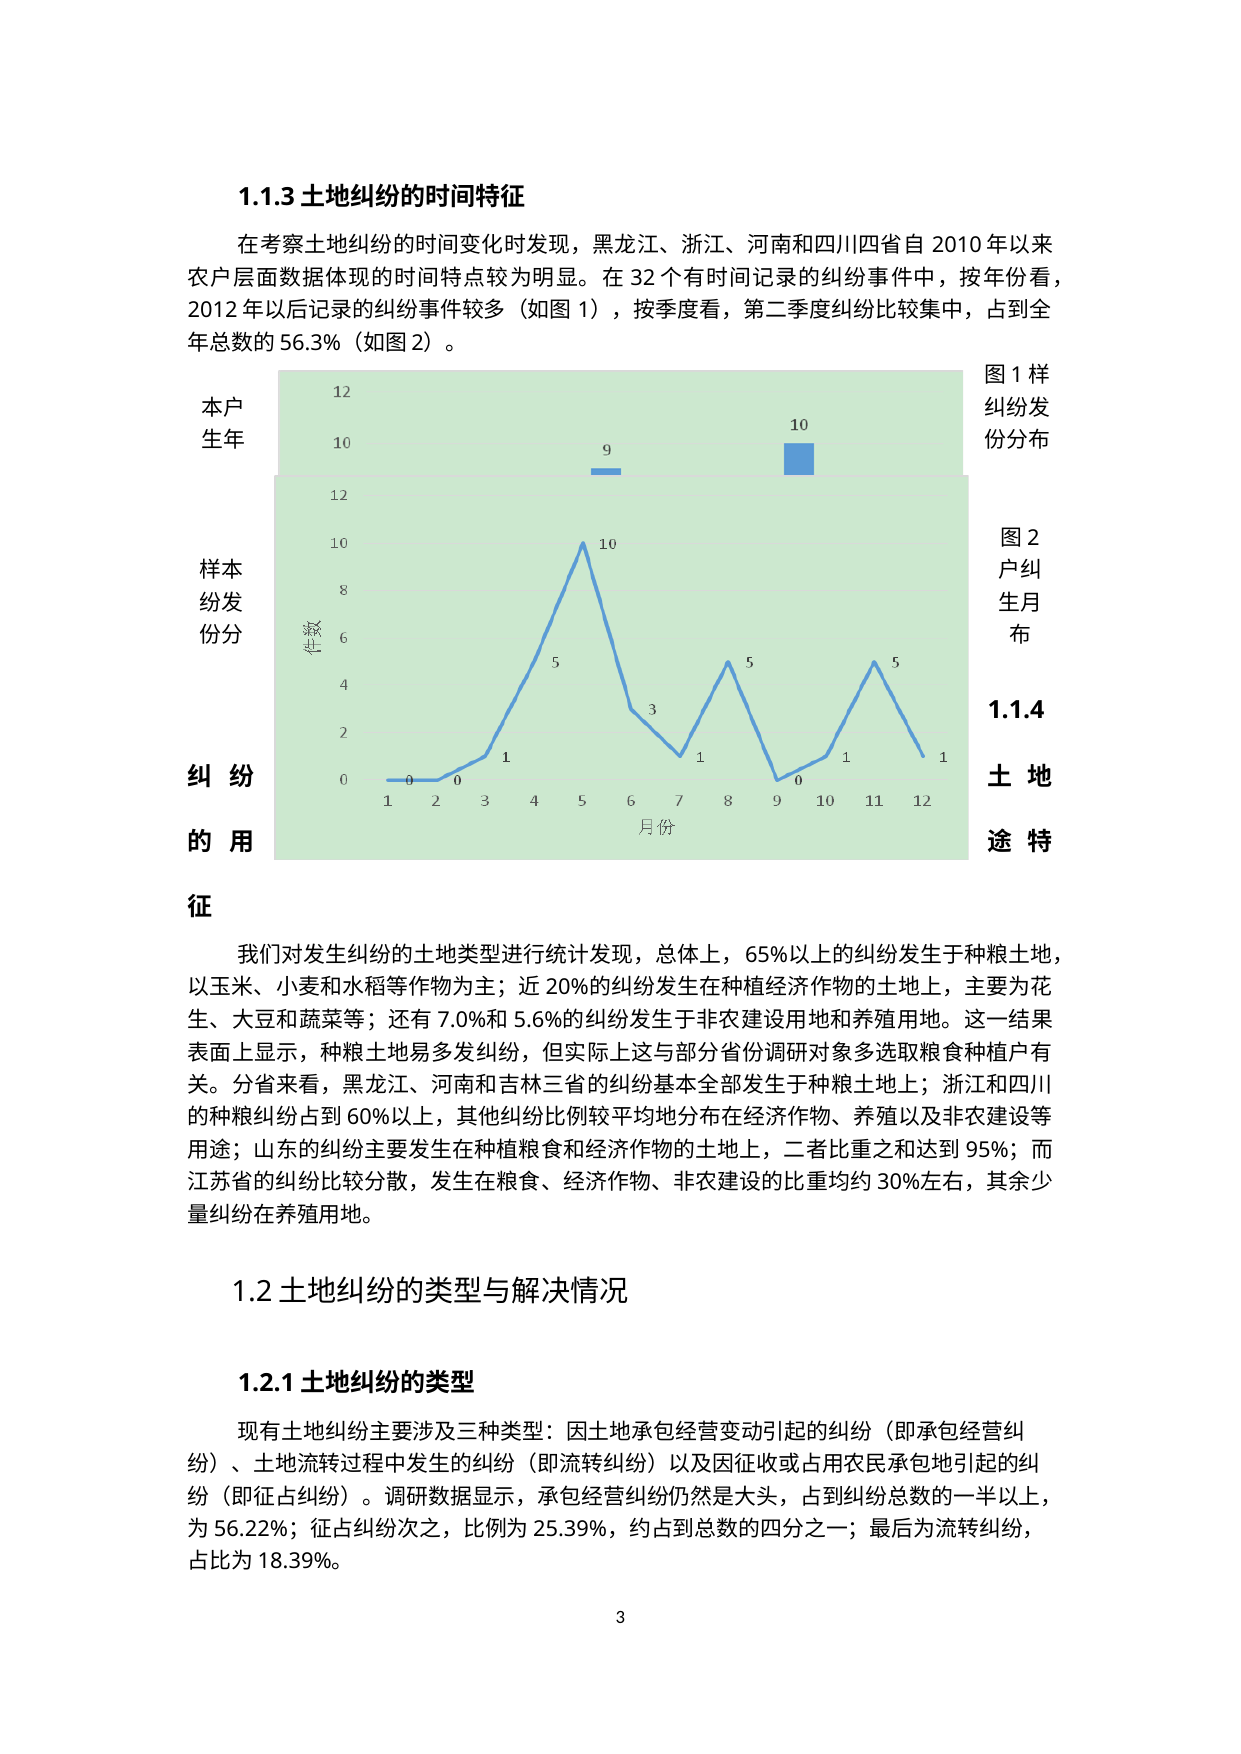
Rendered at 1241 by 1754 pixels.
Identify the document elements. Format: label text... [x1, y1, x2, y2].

text 图2 样本户纠纷发生月份分布 [187, 519, 273, 649]
subtitle 1.1.3土地纠纷的时间特征 [187, 162, 1053, 227]
text 现有土地纠纷主要涉及三种类型：因土地承包经营变动引起的纠纷（即承包经营纠纷）、土地流转过程中发生的纠纷（即流转纠纷）以及因征收或占用农民承包地引起的纠纷（即征占纠纷）。调研数据显示，承包经营纠纷仍然是大头，占到纠纷总数的一半以上，为56.22%；征占纠纷次之，比例为25.39%，约占到总数的四分之一；最后为流转纠纷，占比为18.39%。 [187, 1413, 1053, 1576]
subtitle 1.1.4纠纷土地的用途特征 [187, 677, 1053, 937]
text 图2 样本户纠纷发生月份分布 [969, 519, 1053, 649]
text 我们对发生纠纷的土地类型进行统计发现，总体上，65%以上的纠纷发生于种粮土地，以玉米、小麦和水稻等作物为主；近20%的纠纷发生在种植经济作物的土地上，主要为花生、大豆和蔬菜等；还有7.0%和5.6%的纠纷发生于非农建设用地和养殖用地。这一结果表面上显示，种粮土地易多发纠纷，但实际上这与部分省份调研对象多选取粮食种植户有关。分省来看，黑龙江、河南和吉林三省的纠纷基本全部发生于种粮土地上；浙江和四川的种粮纠纷占到60%以上，其他纠纷比例较平均地分布在经济作物、养殖以及非农建设等用途；山东的纠纷主要发生在种植粮食和经济作物的土地上，二者比重之和达到95%；而江苏省的纠纷比较分散，发生在粮食、经济作物、非农建设的比重均约30%左右，其余少量纠纷在养殖用地。 [187, 937, 1053, 1229]
text 图1 样本户纠纷发生年份分布 [187, 357, 1053, 454]
subtitle 1.2.1土地纠纷的类型 [187, 1348, 1053, 1413]
picture [273, 370, 969, 860]
text 在考察土地纠纷的时间变化时发现，黑龙江、浙江、河南和四川四省自2010年以来农户层面数据体现的时间特点较为明显。在32个有时间记录的纠纷事件中，按年份看，2012年以后记录的纠纷事件较多（如图1），按季度看，第二季度纠纷比较集中，占到全年总数的56.3%（如图2）。 [187, 227, 1053, 357]
subtitle 1.2土地纠纷的类型与解决情况 [231, 1256, 1053, 1321]
